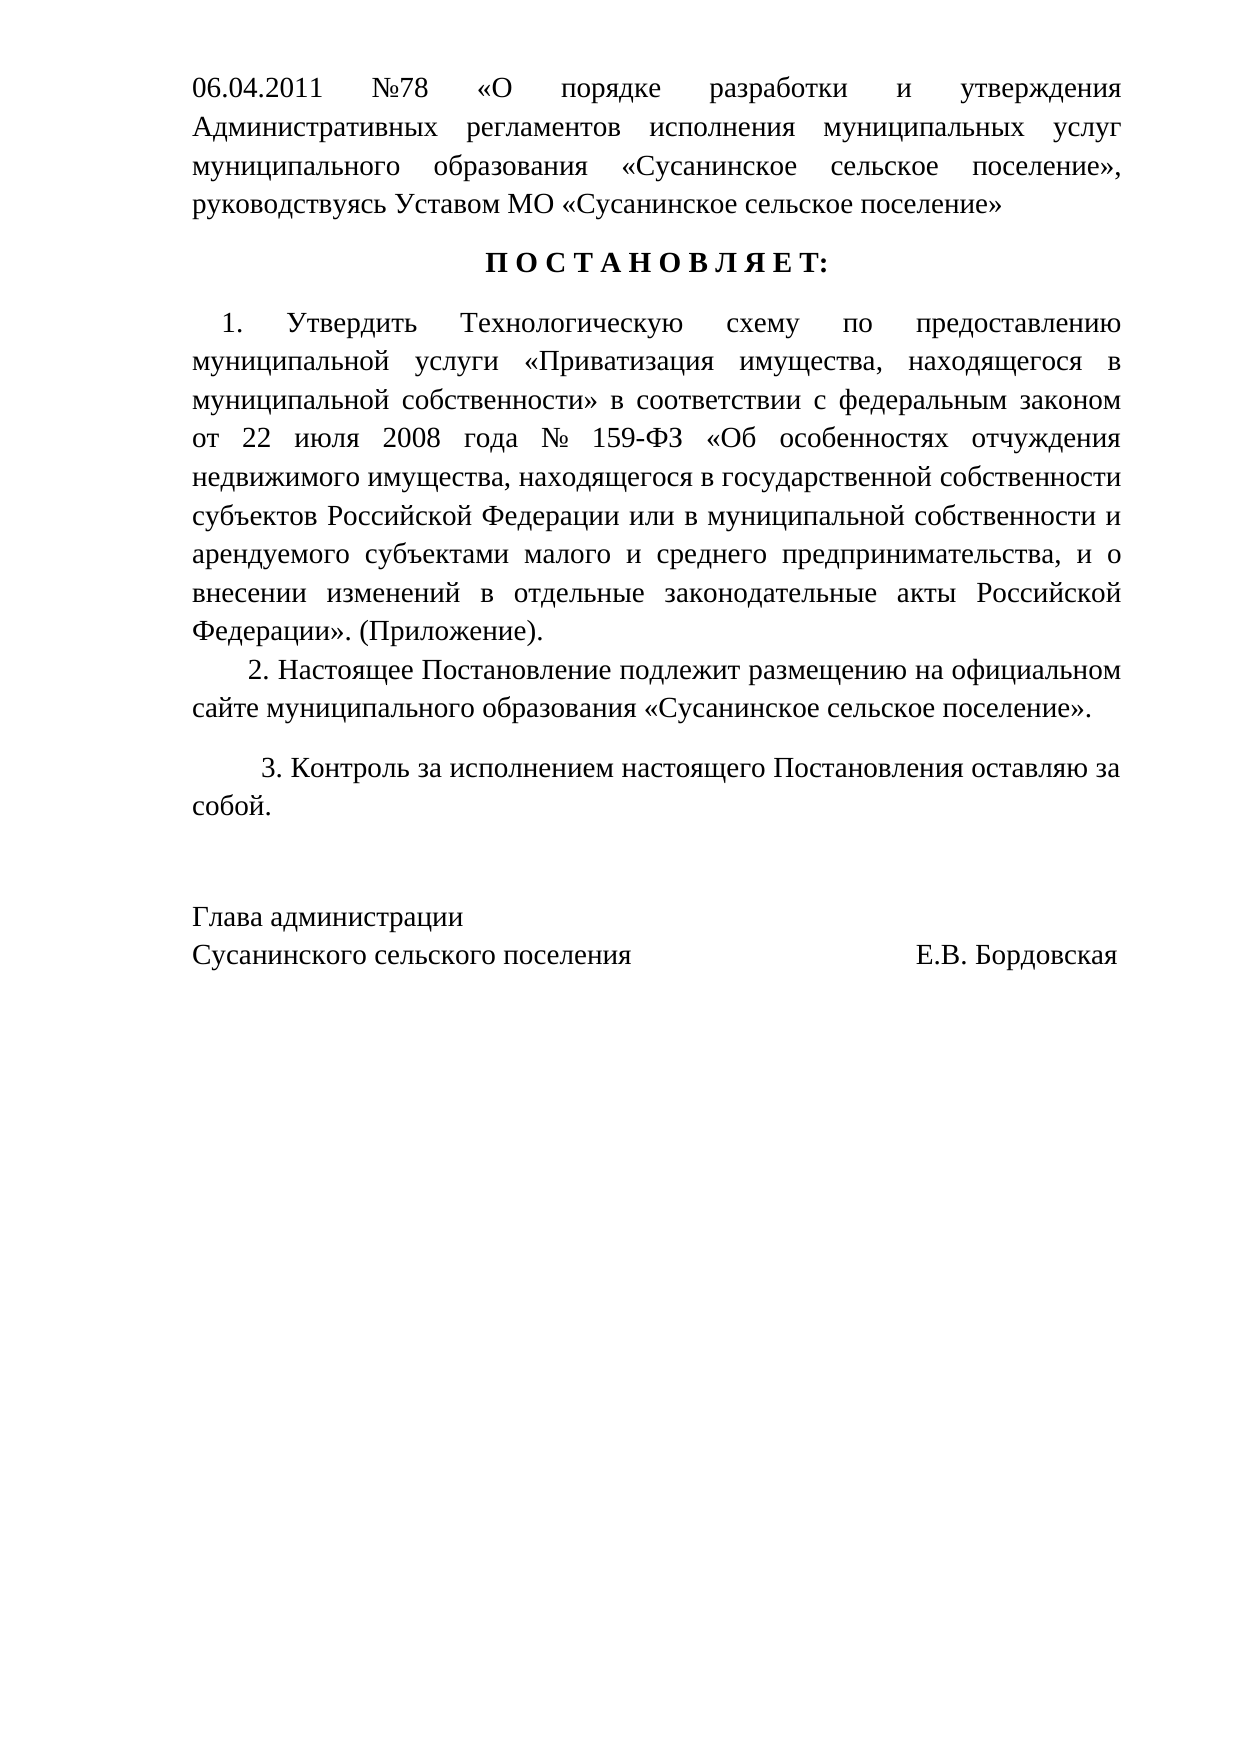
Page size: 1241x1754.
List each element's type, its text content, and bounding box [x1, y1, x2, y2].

text 2. Настоящее Постановление подлежит размещению на официальном сайте муниципального образования «Сусанинское сельское поселение». [192, 652, 1122, 724]
text 1. Утвердить Технологическую схему по предоставлению муниципальной услуги «Приватизация имущества, находящегося в муниципальной собственности» в соответствии с федеральным законом от 22 июля 2008 года № 159-ФЗ «Об особенностях отчуждения недвижимого имущества, находящегося в государственной собственности субъектов Российской Федерации или в муниципальной собственности и арендуемого субъектами малого и среднего предпринимательства, и о внесении изменений в отдельные законодательные акты Российской Федерации». (Приложение). [192, 305, 1122, 647]
text П О С Т А Н О В Л Я Е Т: [192, 246, 1122, 279]
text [192, 71, 1122, 220]
text Глава администрации Сусанинского сельского поселения Е.В. Бордовская [192, 899, 1122, 971]
text 3. Контроль за исполнением настоящего Постановления оставляю за собой. [192, 750, 1122, 822]
